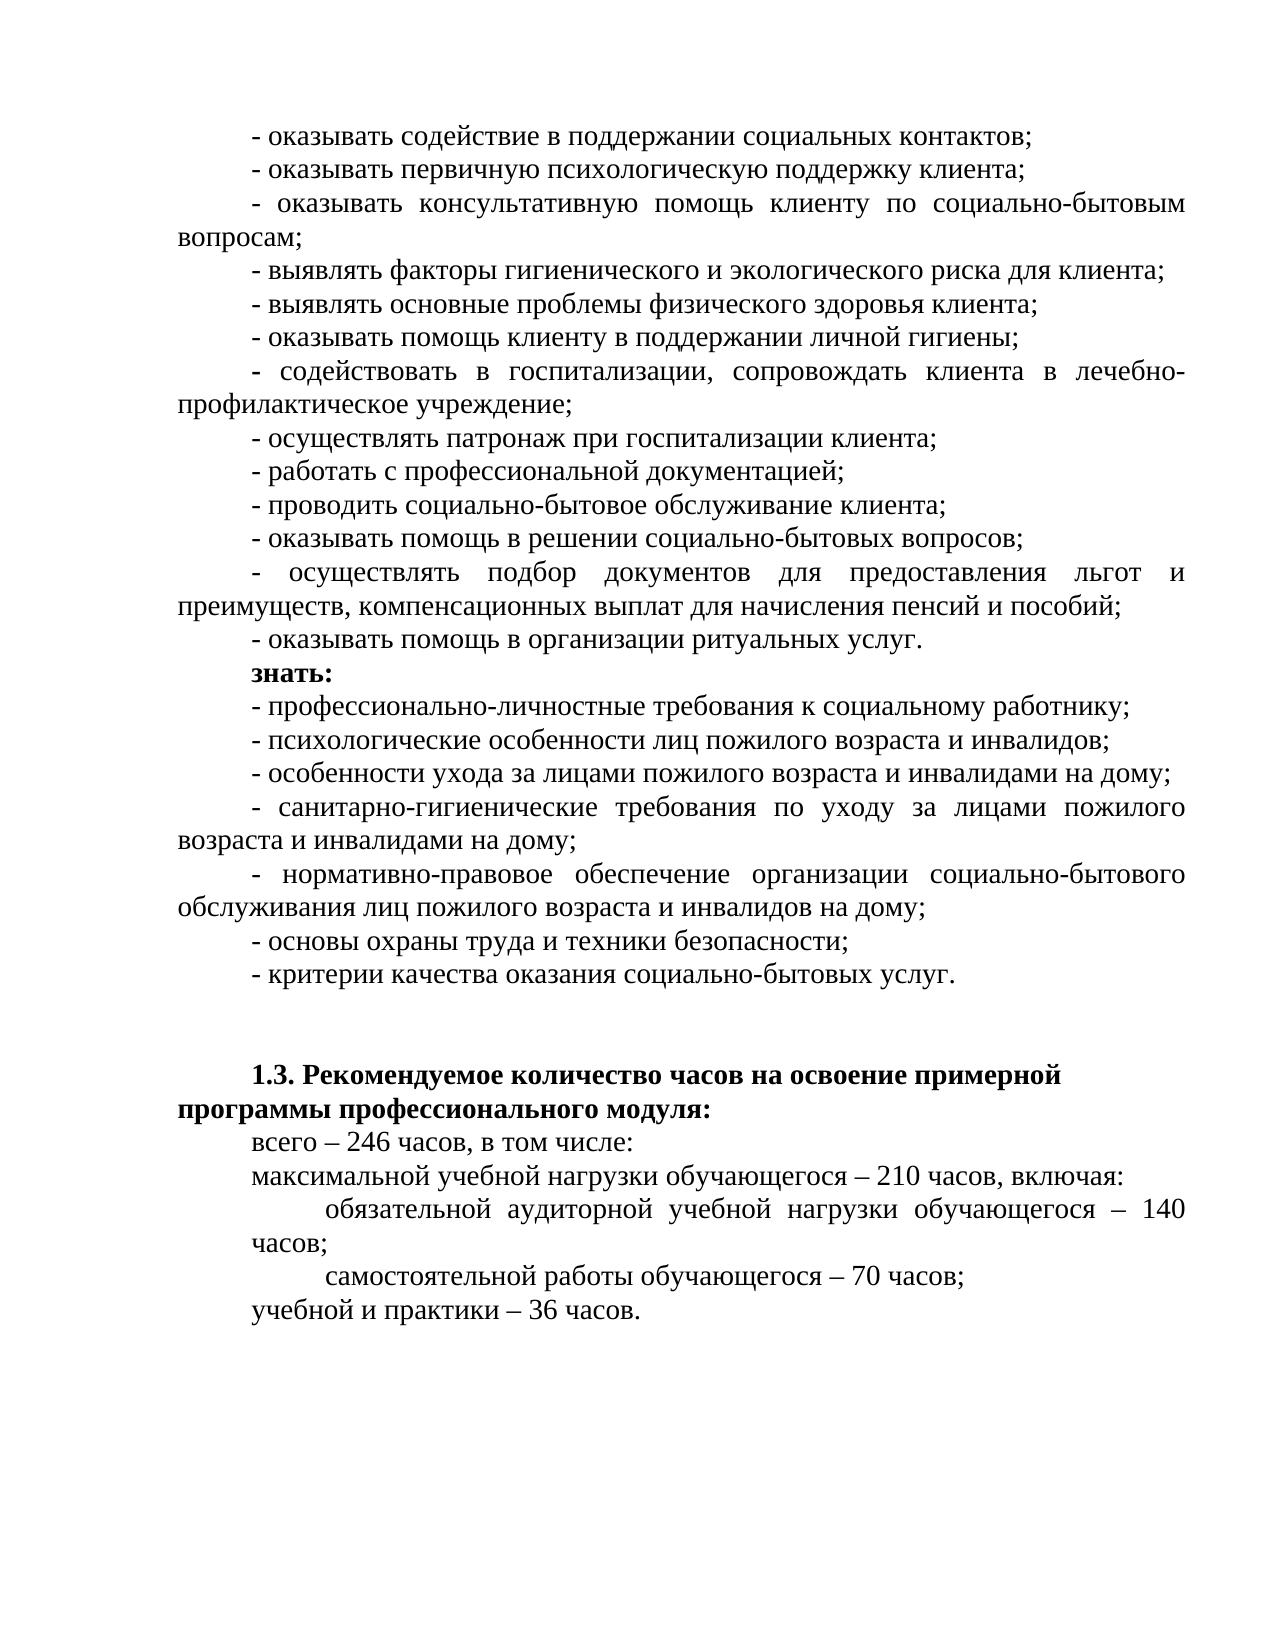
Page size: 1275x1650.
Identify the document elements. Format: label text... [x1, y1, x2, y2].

text - оказывать консультативную помощь клиенту по социально-бытовым вопросам; [177, 185, 1186, 252]
text - выявлять факторы гигиенического и экологического риска для клиента; [177, 252, 1186, 286]
text - проводить социально-бытовое обслуживание клиента; [177, 487, 1186, 521]
text самостоятельной работы обучающегося – 70 часов; [251, 1258, 1186, 1292]
text - основы охраны труда и техники безопасности; [177, 923, 1186, 957]
text обязательной аудиторной учебной нагрузки обучающегося – 140 часов; [251, 1191, 1186, 1258]
text - осуществлять патронаж при госпитализации клиента; [177, 420, 1186, 453]
text всего – 246 часов, в том числе: [177, 1124, 1186, 1158]
text - выявлять основные проблемы физического здоровья клиента; [177, 286, 1186, 319]
text - профессионально-личностные требования к социальному работнику; [177, 688, 1186, 722]
text максимальной учебной нагрузки обучающегося – 210 часов, включая: [177, 1158, 1186, 1191]
text - критерии качества оказания социально-бытовых услуг. [177, 957, 1186, 990]
text - оказывать помощь в организации ритуальных услуг. [177, 621, 1186, 655]
text 1.3. Рекомендуемое количество часов на освоение примерной программы профессионального модуля: [177, 1057, 1186, 1124]
text - работать с профессиональной документацией; [177, 453, 1186, 487]
text - нормативно-правовое обеспечение организации социально-бытового обслуживания лиц пожилого возраста и инвалидов на дому; [177, 856, 1186, 923]
text - оказывать помощь клиенту в поддержании личной гигиены; [177, 319, 1186, 353]
text - оказывать содействие в поддержании социальных контактов; [177, 118, 1186, 152]
text - особенности ухода за лицами пожилого возраста и инвалидами на дому; [177, 755, 1186, 789]
text - оказывать первичную психологическую поддержку клиента; [177, 152, 1186, 185]
text - осуществлять подбор документов для предоставления льгот и преимуществ, компенсационных выплат для начисления пенсий и пособий; [177, 554, 1186, 621]
text - оказывать помощь в решении социально-бытовых вопросов; [177, 521, 1186, 554]
text - содействовать в госпитализации, сопровождать клиента в лечебно-профилактическое учреждение; [177, 353, 1186, 420]
text знать: [177, 655, 1186, 688]
text учебной и практики – 36 часов. [177, 1292, 1186, 1326]
text - санитарно-гигиенические требования по уходу за лицами пожилого возраста и инвалидами на дому; [177, 789, 1186, 856]
text - психологические особенности лиц пожилого возраста и инвалидов; [177, 722, 1186, 755]
